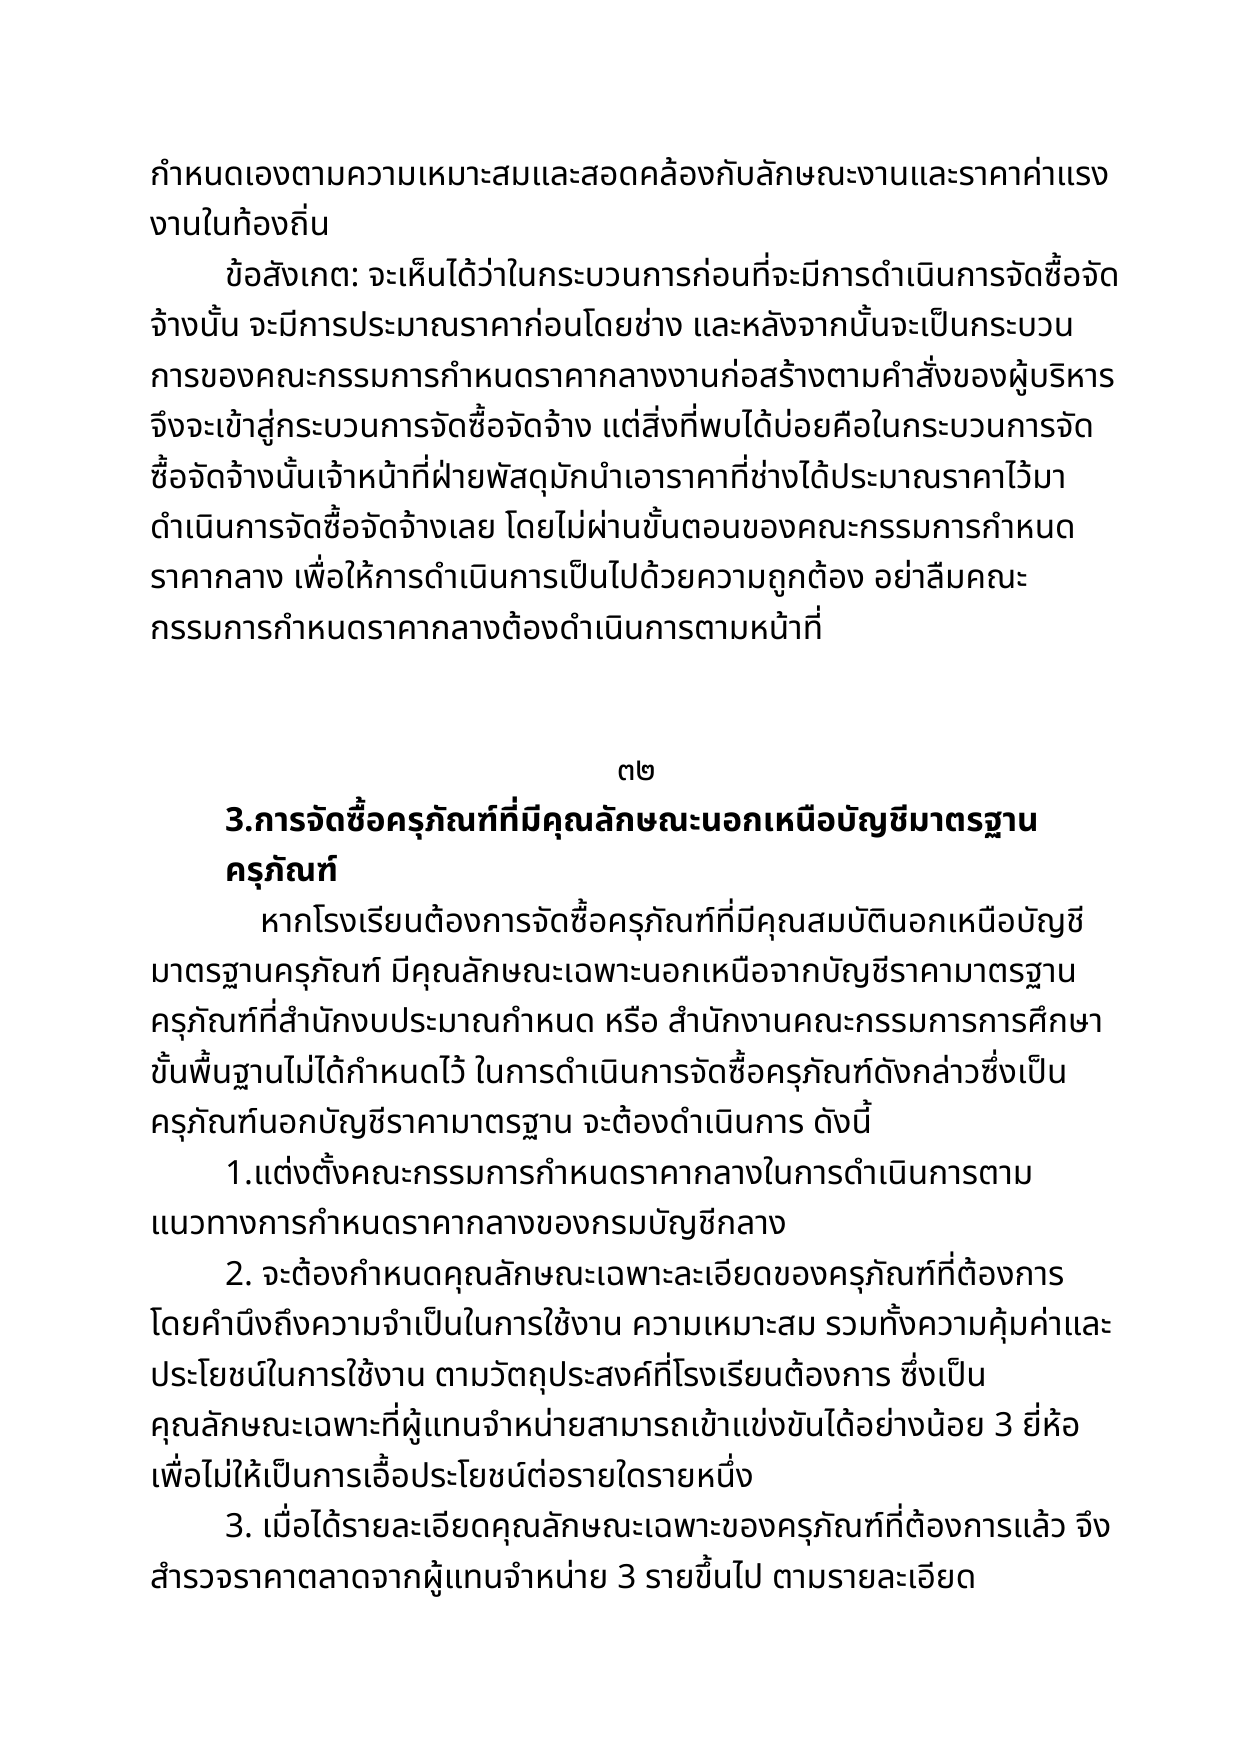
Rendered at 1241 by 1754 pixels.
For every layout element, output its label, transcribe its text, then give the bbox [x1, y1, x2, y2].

list หากโรงเรียนต้องการจัดซื้อครุภัณฑ์ที่มีคุณสมบัตินอกเหนือบัญชีมาตรฐานครุภัณฑ์ มีคุณลักษณะเฉพาะนอกเหนือจากบัญชีราคามาตรฐานครุภัณฑ์ที่สำนักงบประมาณกำหนด หรือ สำนักงานคณะกรรมการการศึกษาขั้นพื้นฐานไม่ได้กำหนดไว้ ในการดำเนินการจัดซื้อครุภัณฑ์ดังกล่าวซึ่งเป็นครุภัณฑ์นอกบัญชีราคามาตรฐาน จะต้องดำเนินการ ดังนี้ [150, 897, 1122, 1149]
text ข้อสังเกต: จะเห็นได้ว่าในกระบวนการก่อนที่จะมีการดำเนินการจัดซื้อจัดจ้างนั้น จะมีการประมาณราคาก่อนโดยช่าง และหลังจากนั้นจะเป็นกระบวนการของคณะกรรมการกำหนดราคากลางงานก่อสร้างตามคำสั่งของผู้บริหาร จึงจะเข้าสู่กระบวนการจัดซื้อจัดจ้าง แต่สิ่งที่พบได้บ่อยคือในกระบวนการจัดซื้อจัดจ้างนั้นเจ้าหน้าที่ฝ่ายพัสดุมักนำเอาราคาที่ช่างได้ประมาณราคาไว้มาดำเนินการจัดซื้อจัดจ้างเลย โดยไม่ผ่านขั้นตอนของคณะกรรมการกำหนดราคากลาง เพื่อให้การดำเนินการเป็นไปด้วยความถูกต้อง อย่าลืมคณะกรรมการกำหนดราคากลางต้องดำเนินการตามหน้าที่ [150, 251, 1122, 654]
list 3.การจัดซื้อครุภัณฑ์ที่มีคุณลักษณะนอกเหนือบัญชีมาตรฐานครุภัณฑ์ [225, 796, 1122, 897]
text ๓๒ [150, 745, 1122, 796]
text 2. จะต้องกำหนดคุณลักษณะเฉพาะละเอียดของครุภัณฑ์ที่ต้องการ โดยคำนึงถึงความจำเป็นในการใช้งาน ความเหมาะสม รวมทั้งความคุ้มค่าและประโยชน์ในการใช้งาน ตามวัตถุประสงค์ที่โรงเรียนต้องการ ซึ่งเป็นคุณลักษณะเฉพาะที่ผู้แทนจำหน่ายสามารถเข้าแข่งขันได้อย่างน้อย 3 ยี่ห้อ เพื่อไม่ให้เป็นการเอื้อประโยชน์ต่อรายใดรายหนึ่ง [150, 1250, 1122, 1502]
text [150, 150, 1122, 251]
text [150, 1502, 1122, 1603]
list 1.แต่งตั้งคณะกรรมการกำหนดราคากลางในการดำเนินการตามแนวทางการกำหนดราคากลางของกรมบัญชีกลาง [150, 1149, 1122, 1250]
